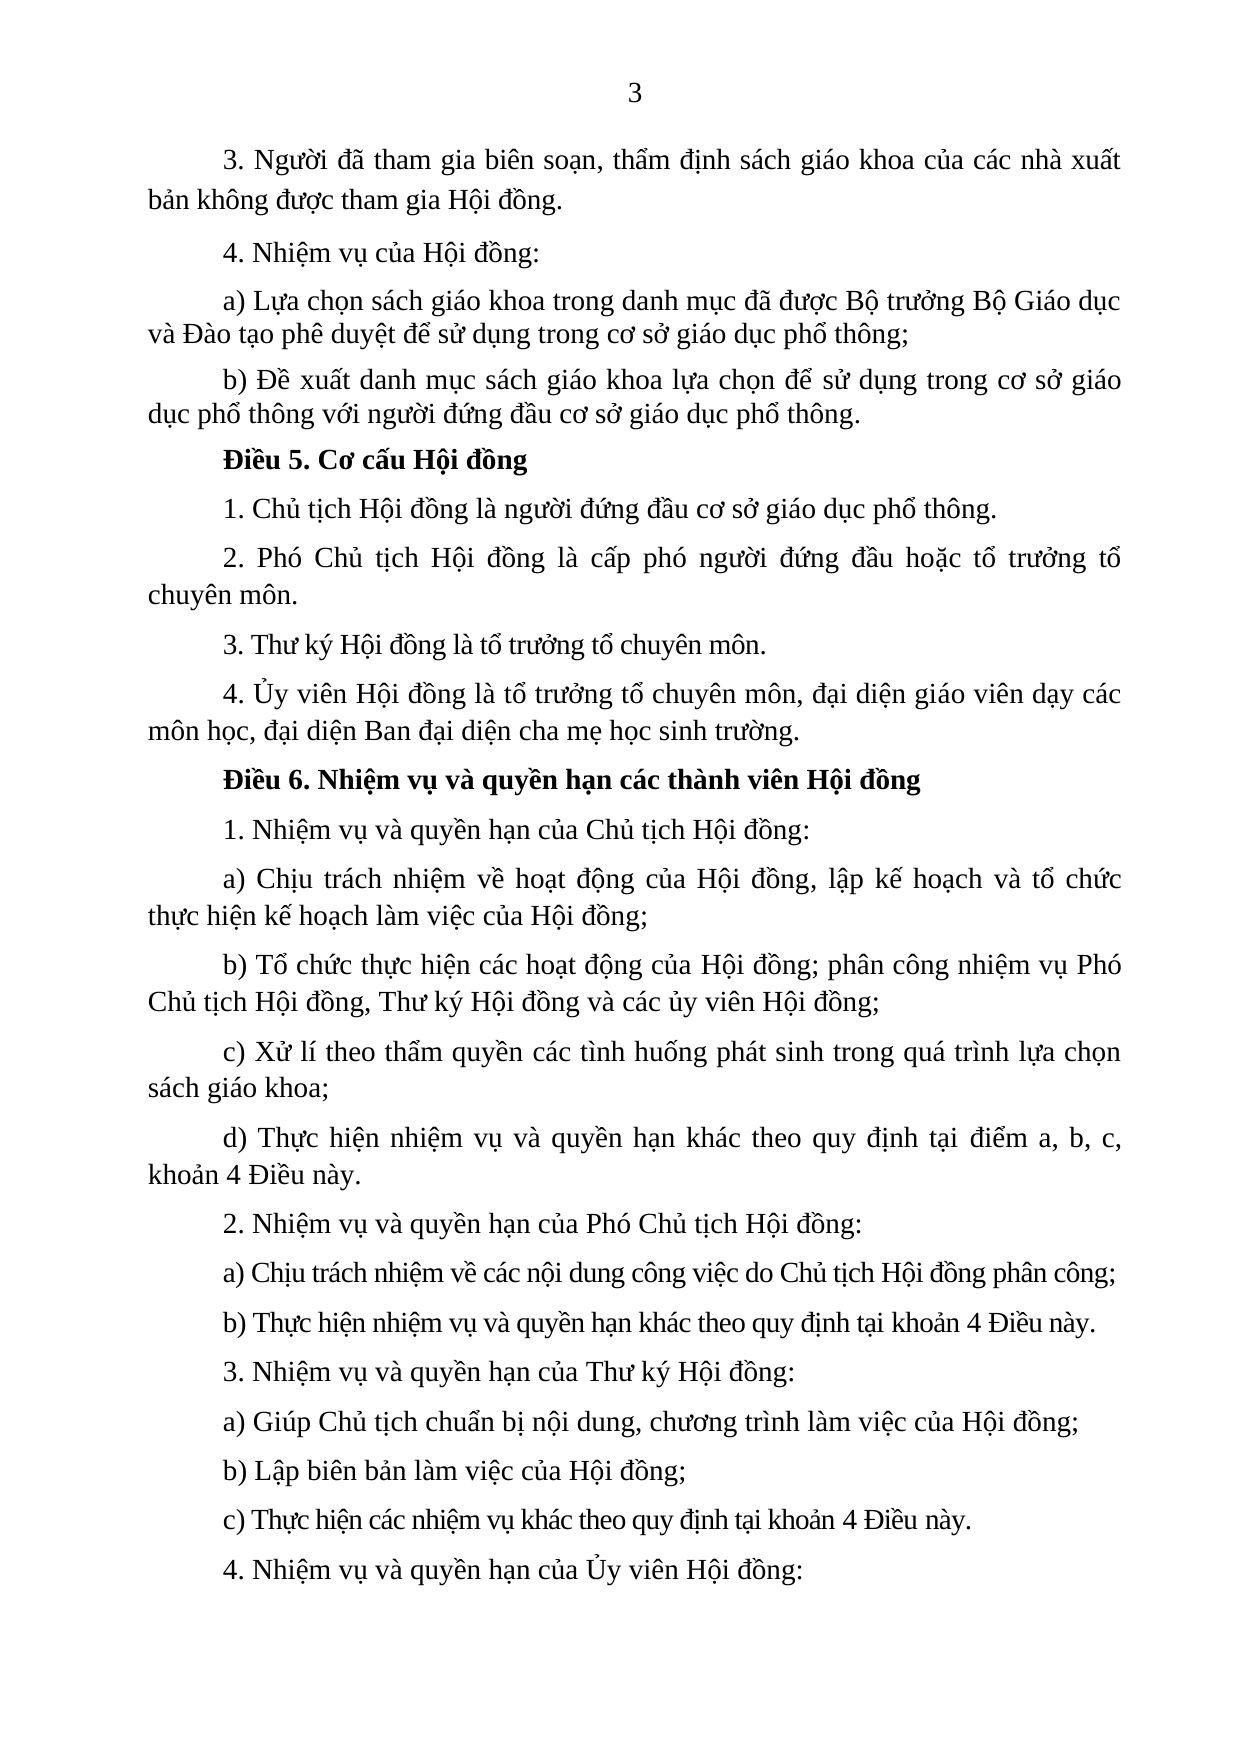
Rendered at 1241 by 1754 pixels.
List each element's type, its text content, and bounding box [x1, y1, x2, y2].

text a) Chịu trách nhiệm về hoạt động của Hội đồng, lập kế hoạch và tổ chức thực hiện kế hoạch làm việc của Hội đồng; [148, 861, 1122, 932]
text d) Thực hiện nhiệm vụ và quyền hạn khác theo quy định tại điểm a, b, c, khoản 4 Điều này. [148, 1120, 1122, 1190]
text a) Giúp Chủ tịch chuẩn bị nội dung, chương trình làm việc của Hội đồng; [148, 1404, 1122, 1437]
text c) Thực hiện các nhiệm vụ khác theo quy định tại khoản 4 Điều này. [148, 1502, 1122, 1536]
text 4. Nhiệm vụ của Hội đồng: [148, 235, 1122, 268]
text 3. Người đã tham gia biên soạn, thẩm định sách giáo khoa của các nhà xuất bản không được tham gia Hội đồng. [148, 142, 1122, 216]
text 3. Nhiệm vụ và quyền hạn của Thư ký Hội đồng: [148, 1354, 1122, 1388]
text 2. Phó Chủ tịch Hội đồng là cấp phó người đứng đầu hoặc tổ trưởng tổ chuyên môn. [148, 541, 1122, 611]
text 1. Chủ tịch Hội đồng là người đứng đầu cơ sở giáo dục phổ thông. [148, 491, 1122, 525]
text 4. Ủy viên Hội đồng là tổ trưởng tổ chuyên môn, đại diện giáo viên dạy các môn học, đại diện Ban đại diện cha mẹ học sinh trường. [148, 676, 1122, 747]
text 3. Thư ký Hội đồng là tổ trưởng tổ chuyên môn. [148, 627, 1122, 660]
text 2. Nhiệm vụ và quyền hạn của Phó Chủ tịch Hội đồng: [148, 1206, 1122, 1240]
text a) Chịu trách nhiệm về các nội dung công việc do Chủ tịch Hội đồng phân công; [148, 1256, 1122, 1289]
text b) Thực hiện nhiệm vụ và quyền hạn khác theo quy định tại khoản 4 Điều này. [148, 1305, 1122, 1338]
text a) Lựa chọn sách giáo khoa trong danh mục đã được Bộ trưởng Bộ Giáo dục và Đào tạo phê duyệt để sử dụng trong cơ sở giáo dục phổ thông; [148, 283, 1122, 350]
text 4. Nhiệm vụ và quyền hạn của Ủy viên Hội đồng: [148, 1552, 1122, 1585]
text b) Tổ chức thực hiện các hoạt động của Hội đồng; phân công nhiệm vụ Phó Chủ tịch Hội đồng, Thư ký Hội đồng và các ủy viên Hội đồng; [148, 947, 1122, 1018]
text b) Lập biên bản làm việc của Hội đồng; [148, 1453, 1122, 1487]
text 1. Nhiệm vụ và quyền hạn của Chủ tịch Hội đồng: [148, 812, 1122, 845]
text Điều 6. Nhiệm vụ và quyền hạn các thành viên Hội đồng [148, 762, 1122, 796]
text b) Đề xuất danh mục sách giáo khoa lựa chọn để sử dụng trong cơ sở giáo dục phổ thông với người đứng đầu cơ sở giáo dục phổ thông. [148, 362, 1122, 429]
text Điều 5. Cơ cấu Hội đồng [148, 442, 1122, 475]
text c) Xử lí theo thẩm quyền các tình huống phát sinh trong quá trình lựa chọn sách giáo khoa; [148, 1034, 1122, 1104]
